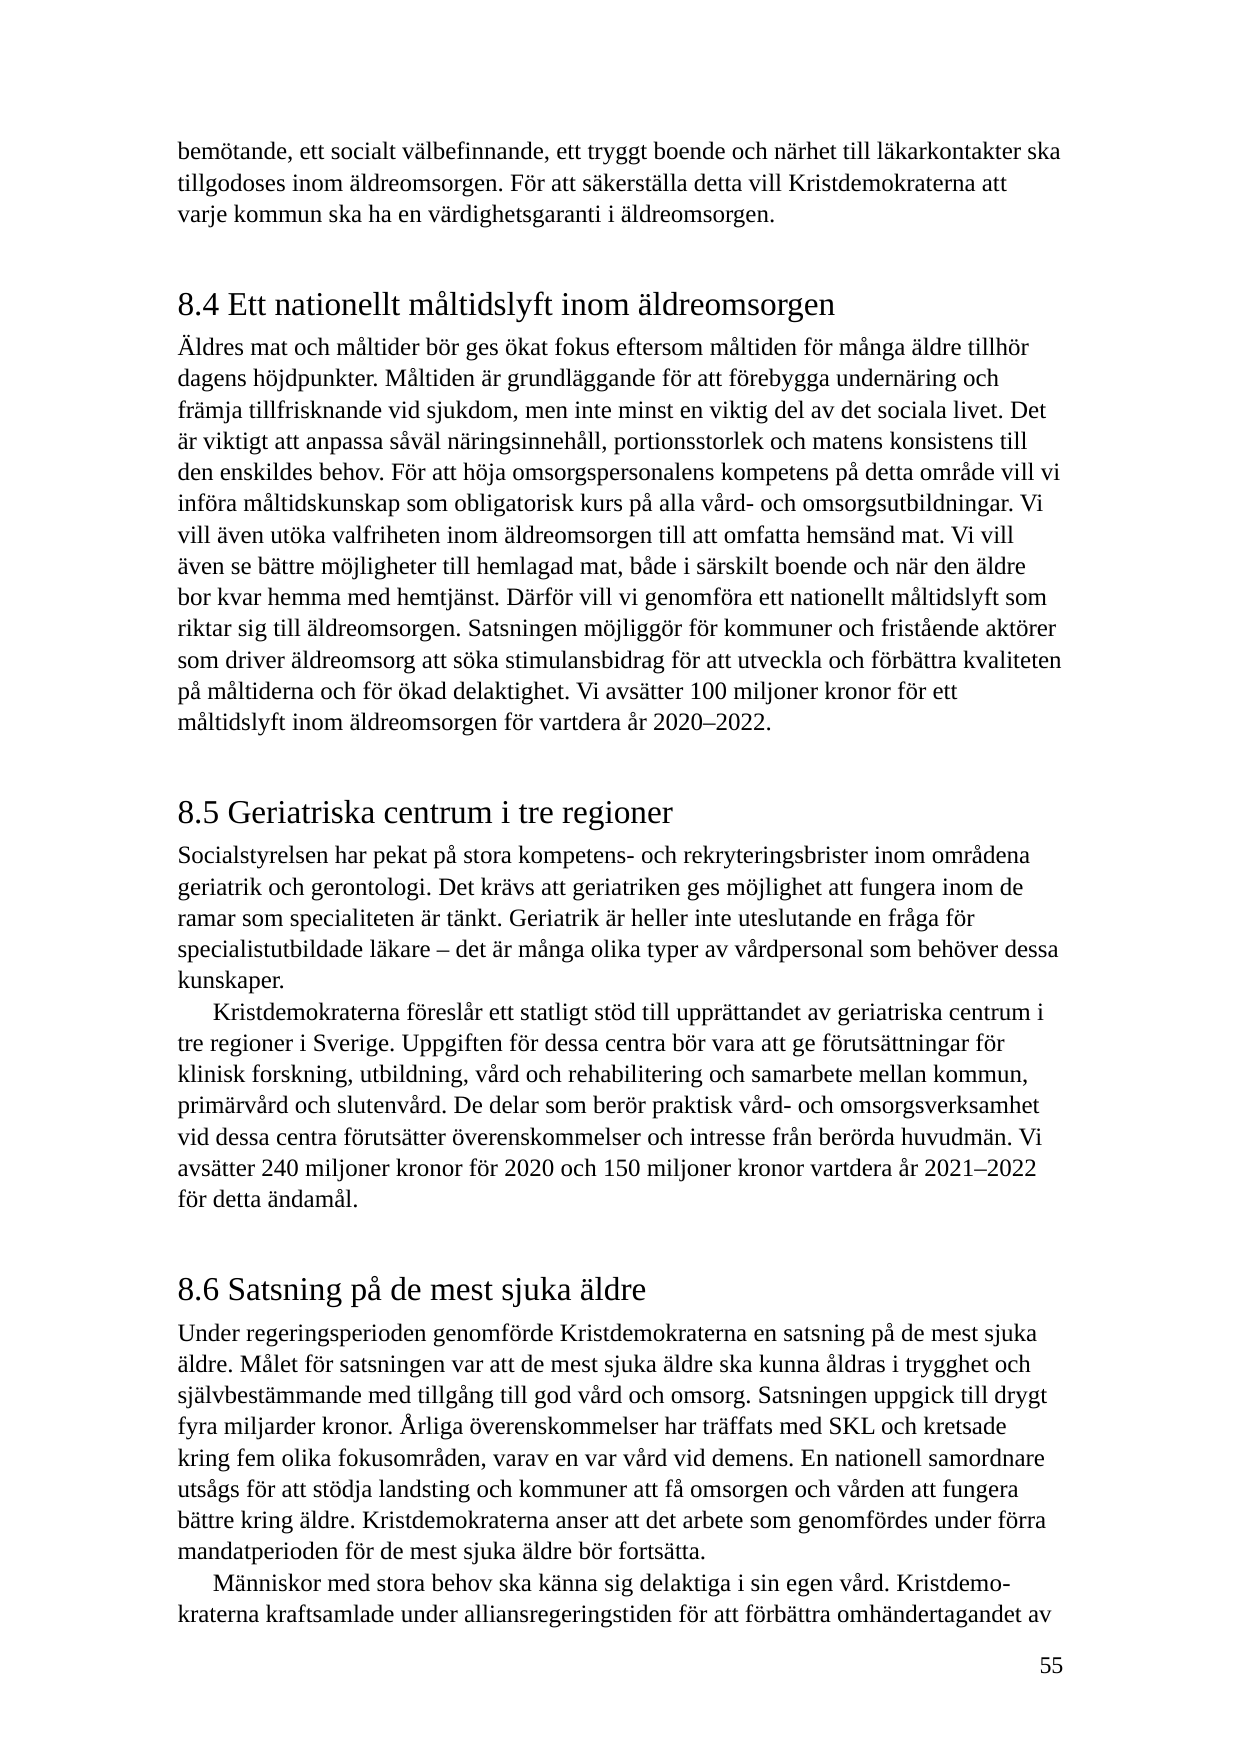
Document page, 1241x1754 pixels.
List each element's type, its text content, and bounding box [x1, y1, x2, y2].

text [177, 134, 1063, 228]
subtitle 8.4 Ett nationellt måltidslyft inom äldreomsorgen [177, 290, 1063, 321]
text Under regeringsperioden genomförde Kristdemokraterna en satsning på de mest sjuka äldre. Målet för satsningen var att de mest sjuka äldre ska kunna åldras i trygghet och självbestämmande med tillgång till god vård och omsorg. Satsningen uppgick till drygt fyra miljarder kronor. Årliga överenskommelser har träffats med SKL och kretsade kring fem olika fokusområden, varav en var vård vid demens. En nationell samordnare utsågs för att stödja landsting och kommuner att få omsorgen och vården att fungera bättre kring äldre. Kristdemokraterna anser att det arbete som genomfördes under förra mandatperioden för de mest sjuka äldre bör fortsätta. [177, 1315, 1063, 1565]
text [177, 1565, 1063, 1628]
text Äldres mat och måltider bör ges ökat fokus eftersom måltiden för många äldre tillhör dagens höjdpunkter. Måltiden är grundläggande för att förebygga undernäring och främja tillfrisknande vid sjukdom, men inte minst en viktig del av det sociala livet. Det är viktigt att anpassa såväl näringsinnehåll, portionsstorlek och matens konsistens till den enskildes behov. För att höja omsorgspersonalens kompetens på detta område vill vi införa måltidskunskap som obligatorisk kurs på alla vård- och omsorgsutbildningar. Vi vill även utöka valfriheten inom äldreomsorgen till att omfatta hemsänd mat. Vi vill även se bättre möjligheter till hemlagad mat, både i särskilt boende och när den äldre bor kvar hemma med hemtjänst. Därför vill vi genomföra ett nationellt måltidslyft som riktar sig till äldreomsorgen. Satsningen möjliggör för kommuner och fristående aktörer som driver äldreomsorg att söka stimulansbidrag för att utveckla och förbättra kvaliteten på måltiderna och för ökad delaktighet. Vi avsätter 100 miljoner kronor för ett måltidslyft inom äldreomsorgen för vartdera år 2020–2022. [177, 330, 1063, 736]
text Socialstyrelsen har pekat på stora kompetens- och rekryteringsbrister inom områdena geriatrik och gerontologi. Det krävs att geriatriken ges möjlighet att fungera inom de ramar som specialiteten är tänkt. Geriatrik är heller inte uteslutande en fråga för specialistutbildade läkare – det är många olika typer av vårdpersonal som behöver dessa kunskaper. [177, 838, 1063, 994]
text Kristdemokraterna föreslår ett statligt stöd till upprättandet av geriatriska centrum i tre regioner i Sverige. Uppgiften för dessa centra bör vara att ge förutsättningar för klinisk forskning, utbildning, vård och rehabilitering och samarbete mellan kommun, primärvård och slutenvård. De delar som berör praktisk vård- och omsorgsverksamhet vid dessa centra förutsätter överenskommelser och intresse från berörda huvudmän. Vi avsätter 240 miljoner kronor för 2020 och 150 miljoner kronor vartdera år 2021–2022 för detta ändamål. [177, 994, 1063, 1213]
subtitle 8.5 Geriatriska centrum i tre regioner [177, 798, 1063, 830]
subtitle 8.6 Satsning på de mest sjuka äldre [177, 1276, 1063, 1307]
